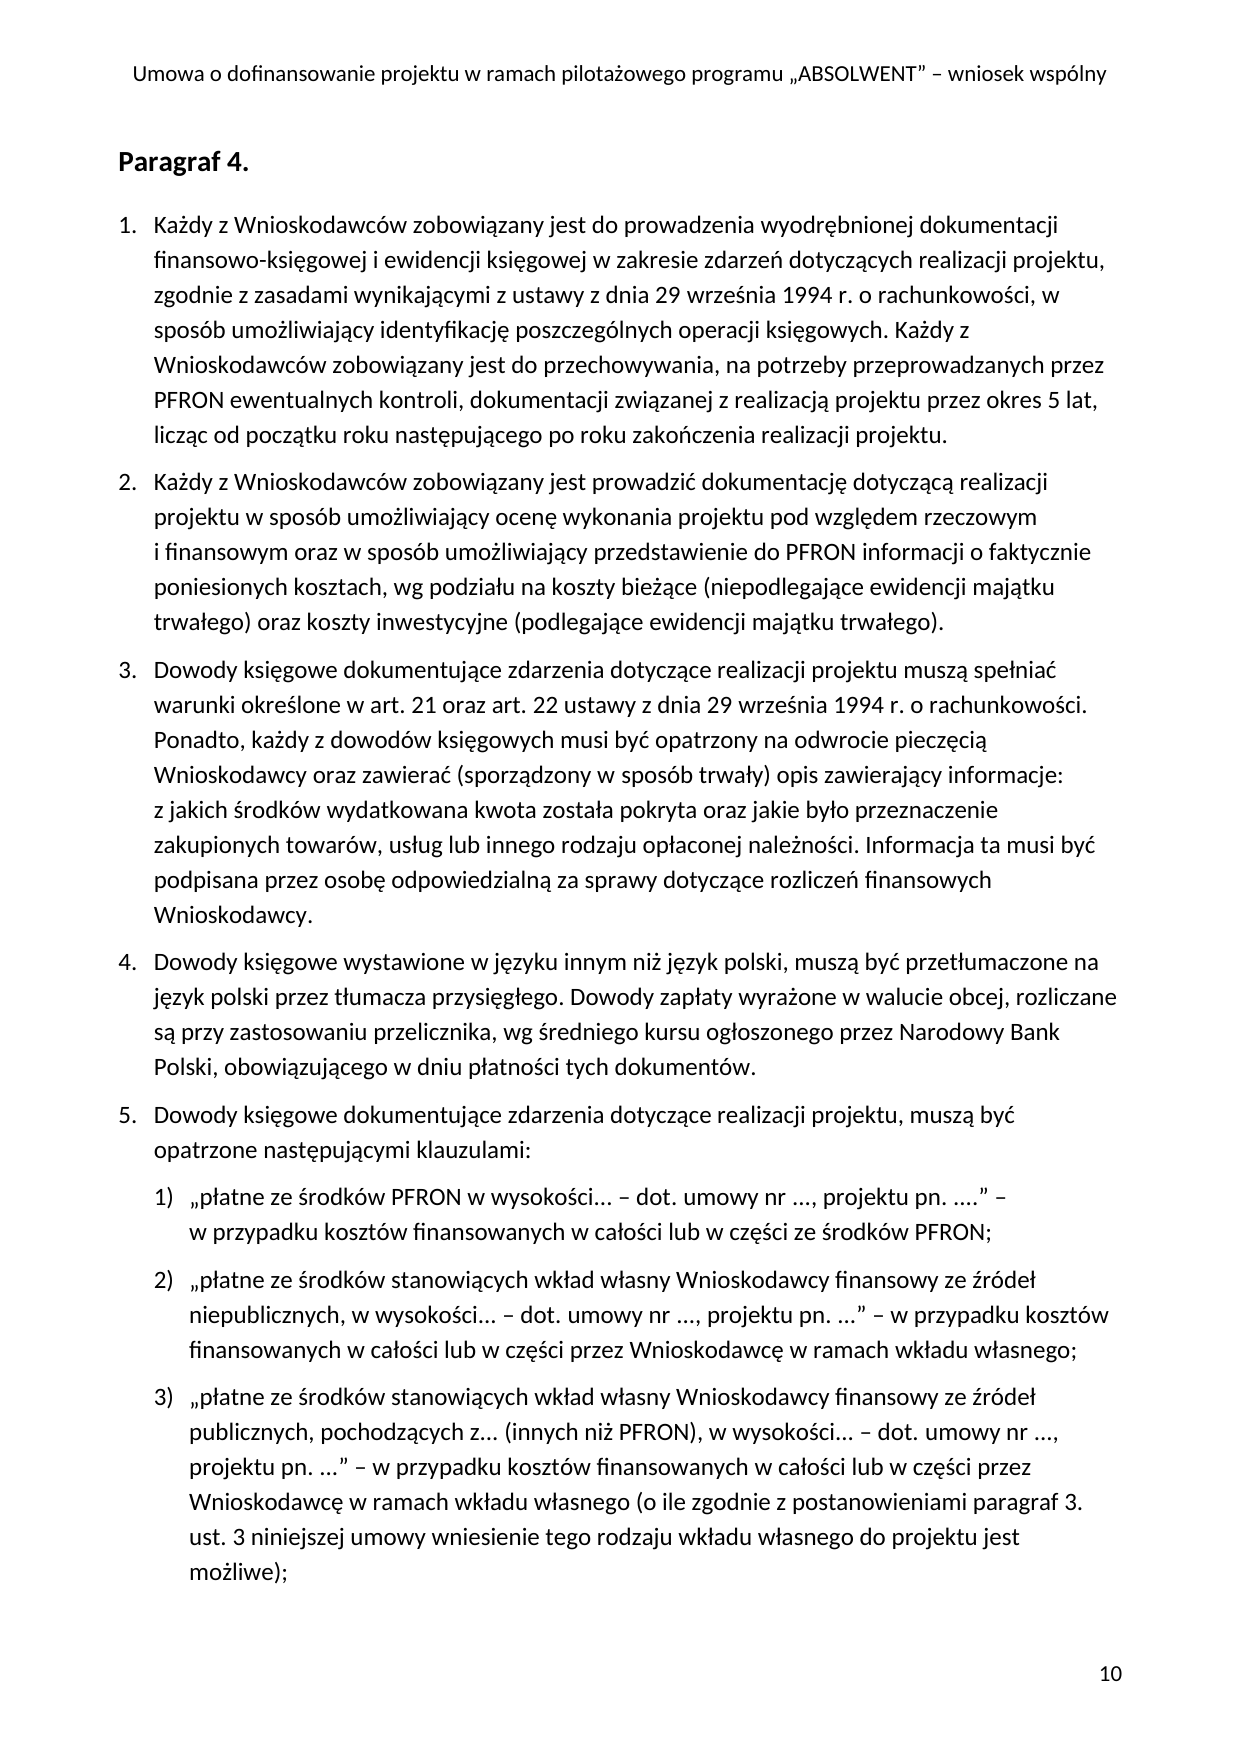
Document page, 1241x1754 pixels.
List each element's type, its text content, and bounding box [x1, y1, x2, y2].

text 1. Każdy z Wnioskodawców zobowiązany jest do prowadzenia wyodrębnionej dokumentacji finansowo-księgowej i ewidencji księgowej w zakresie zdarzeń dotyczących realizacji projektu, zgodnie z zasadami wynikającymi z ustawy z dnia 29 września 1994 r. o rachunkowości, w sposób umożliwiający identyfikację poszczególnych operacji księgowych. Każdy z Wnioskodawców zobowiązany jest do przechowywania, na potrzeby przeprowadzanych przez PFRON ewentualnych kontroli, dokumentacji związanej z realizacją projektu przez okres 5 lat, licząc od początku roku następującego po roku zakończenia realizacji projektu. [118, 209, 1122, 449]
text 2. Każdy z Wnioskodawców zobowiązany jest prowadzić dokumentację dotyczącą realizacji projektu w sposób umożliwiający ocenę wykonania projektu pod względem rzeczowym i finansowym oraz w sposób umożliwiający przedstawienie do PFRON informacji o faktycznie poniesionych kosztach, wg podziału na koszty bieżące (niepodlegające ewidencji majątku trwałego) oraz koszty inwestycyjne (podlegające ewidencji majątku trwałego). [118, 467, 1122, 637]
text 2) „płatne ze środków stanowiących wkład własny Wnioskodawcy finansowy ze źródeł niepublicznych, w wysokości... – dot. umowy nr ..., projektu pn. ...” – w przypadku kosztów finansowanych w całości lub w części przez Wnioskodawcę w ramach wkładu własnego; [153, 1264, 1122, 1364]
subtitle Paragraf 4. [118, 143, 1122, 179]
text 4. Dowody księgowe wystawione w języku innym niż język polski, muszą być przetłumaczone na język polski przez tłumacza przysięgłego. Dowody zapłaty wyrażone w walucie obcej, rozliczane są przy zastosowaniu przelicznika, wg średniego kursu ogłoszonego przez Narodowy Bank Polski, obowiązującego w dniu płatności tych dokumentów. [118, 947, 1122, 1082]
text 3. Dowody księgowe dokumentujące zdarzenia dotyczące realizacji projektu muszą spełniać warunki określone w art. 21 oraz art. 22 ustawy z dnia 29 września 1994 r. o rachunkowości. Ponadto, każdy z dowodów księgowych musi być opatrzony na odwrocie pieczęcią Wnioskodawcy oraz zawierać (sporządzony w sposób trwały) opis zawierający informacje: z jakich środków wydatkowana kwota została pokryta oraz jakie było przeznaczenie zakupionych towarów, usług lub innego rodzaju opłaconej należności. Informacja ta musi być podpisana przez osobę odpowiedzialną za sprawy dotyczące rozliczeń finansowych Wnioskodawcy. [118, 654, 1122, 929]
text 5. Dowody księgowe dokumentujące zdarzenia dotyczące realizacji projektu, muszą być opatrzone następującymi klauzulami: [118, 1099, 1122, 1164]
text 1) „płatne ze środków PFRON w wysokości... – dot. umowy nr ..., projektu pn. ....” – w przypadku kosztów finansowanych w całości lub w części ze środków PFRON; [153, 1182, 1122, 1247]
text 3) „płatne ze środków stanowiących wkład własny Wnioskodawcy finansowy ze źródeł publicznych, pochodzących z... (innych niż PFRON), w wysokości... – dot. umowy nr ..., projektu pn. ...” – w przypadku kosztów finansowanych w całości lub w części przez Wnioskodawcę w ramach wkładu własnego (o ile zgodnie z postanowieniami paragraf 3. ust. 3 niniejszej umowy wniesienie tego rodzaju wkładu własnego do projektu jest możliwe); [153, 1382, 1122, 1587]
